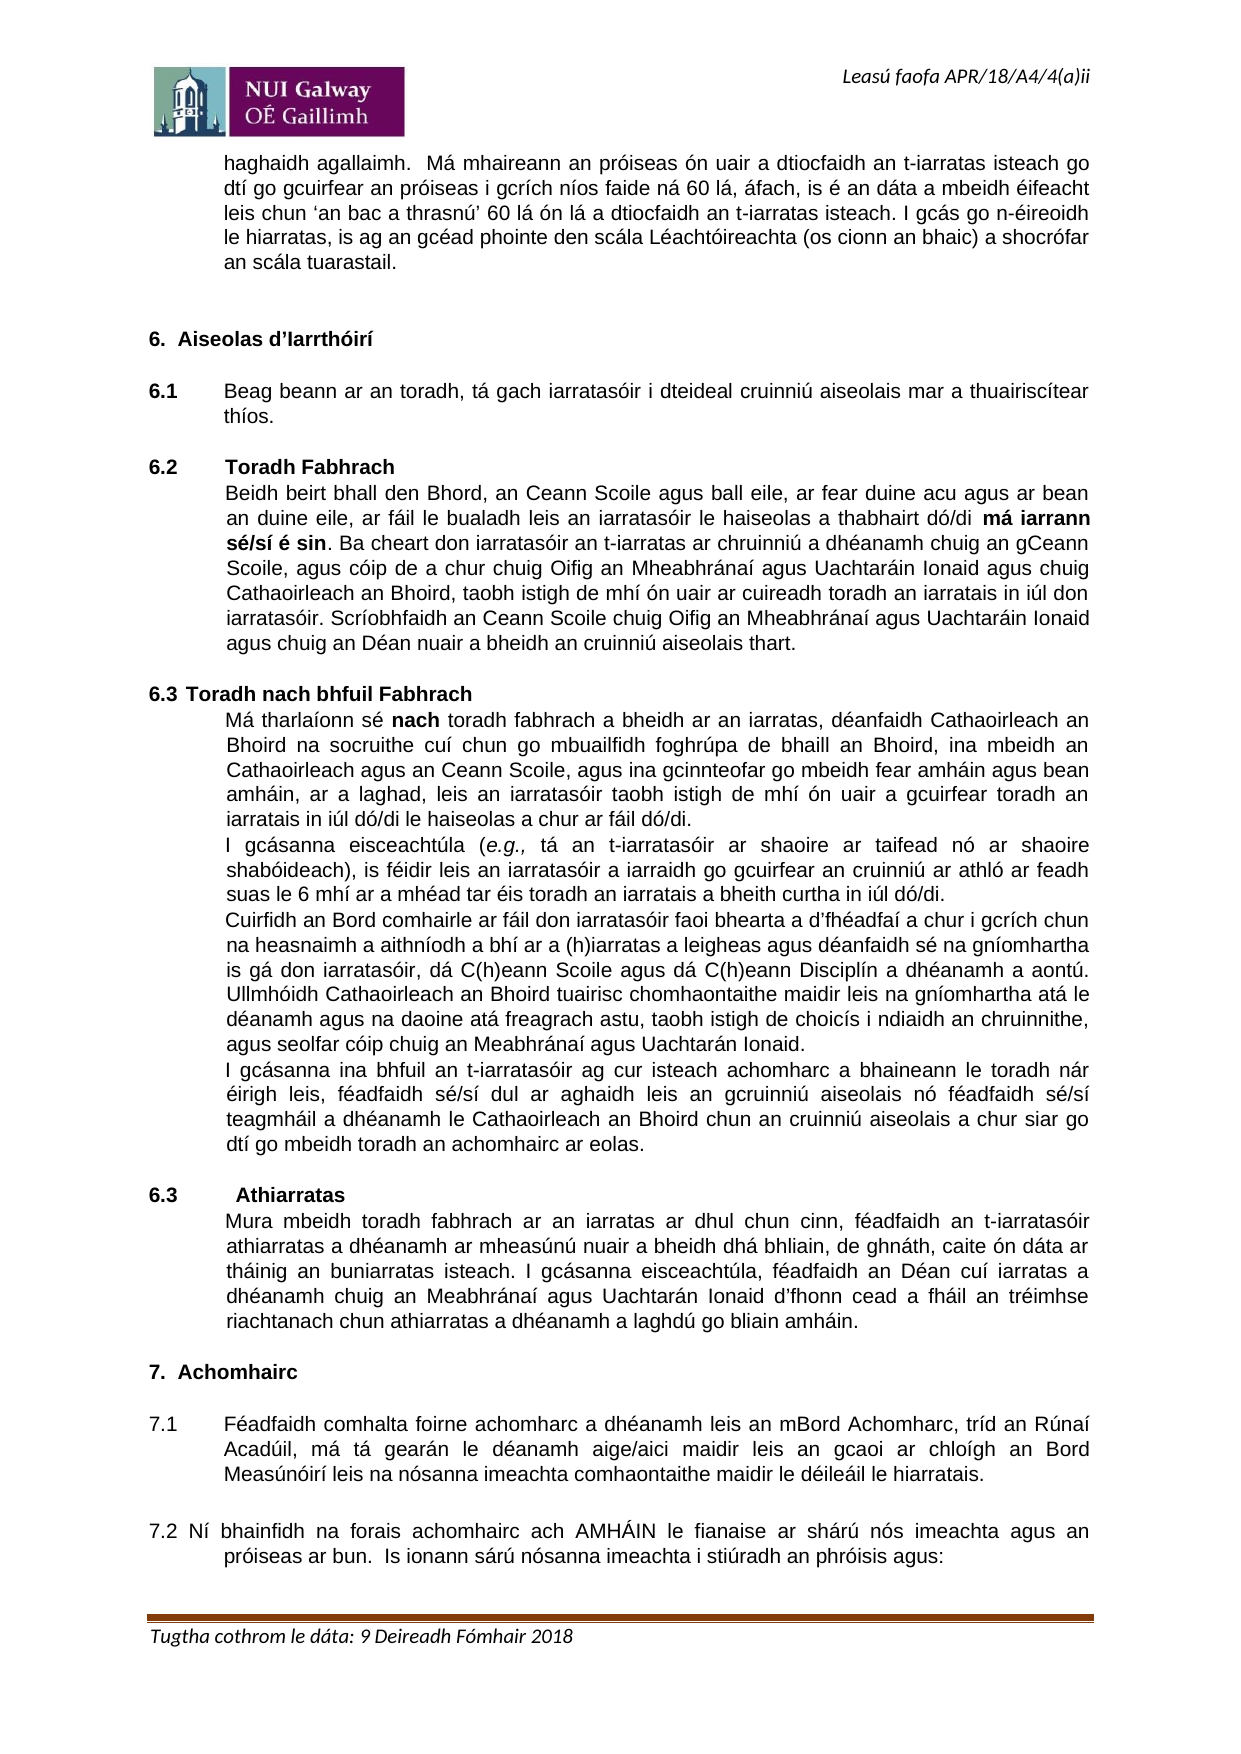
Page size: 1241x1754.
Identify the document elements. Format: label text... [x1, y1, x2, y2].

text Má tharlaíonn sé nach toradh fabhrach a bheidh ar an iarratas, déanfaidh Cathaoirleach an Bhoird na socruithe cuí chun go mbuailfidh foghrúpa de bhaill an Bhoird, ina mbeidh an Cathaoirleach agus an Ceann Scoile, agus ina gcinnteofar go mbeidh fear amháin agus bean amháin, ar a laghad, leis an iarratasóir taobh istigh de mhí ón uair a gcuirfear toradh an iarratais in iúl dó/di le haiseolas a chur ar fáil dó/di. [225, 708, 1091, 831]
subtitle 7. Achomhairc [148, 1360, 1090, 1384]
text Beidh beirt bhall den Bhord, an Ceann Scoile agus ball eile, ar fear duine acu agus ar bean an duine eile, ar fáil le bualadh leis an iarratasóir le haiseolas a thabhairt dó/di má iarrann sé/sí é sin. Ba cheart don iarratasóir an t-iarratas ar chruinniú a dhéanamh chuig an gCeann Scoile, agus cóip de a chur chuig Oifig an Mheabhránaí agus Uachtaráin Ionaid agus chuig Cathaoirleach an Bhoird, taobh istigh de mhí ón uair ar cuireadh toradh an iarratais in iúl don iarratasóir. Scríobhfaidh an Ceann Scoile chuig Oifig an Mheabhránaí agus Uachtaráin Ionaid agus chuig an Déan nuair a bheidh an cruinniú aiseolais thart. [225, 481, 1091, 654]
picture [150, 63, 408, 140]
subtitle 6.2 Toradh Fabhrach [148, 455, 1090, 479]
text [148, 151, 1091, 274]
text 7.1 Féadfaidh comhalta foirne achomharc a dhéanamh leis an mBord Achomharc, tríd an Rúnaí Acadúil, má tá gearán le déanamh aige/aici maidir leis an gcaoi ar chloígh an Bord Measúnóirí leis na nósanna imeachta comhaontaithe maidir le déileáil le hiarratais. [148, 1412, 1091, 1486]
text 7.2 Ní bhainfidh na forais achomhairc ach AMHÁIN le fianaise ar shárú nós imeachta agus an próiseas ar bun. Is ionann sárú nósanna imeachta i stiúradh an phróisis agus: [148, 1519, 1091, 1568]
subtitle 6. Aiseolas d’Iarrthóirí [148, 327, 1090, 351]
text Mura mbeidh toradh fabhrach ar an iarratas ar dhul chun cinn, féadfaidh an t-iarratasóir athiarratas a dhéanamh ar mheasúnú nuair a bheidh dhá bhliain, de ghnáth, caite ón dáta ar tháinig an buniarratas isteach. I gcásanna eisceachtúla, féadfaidh an Déan cuí iarratas a dhéanamh chuig an Meabhránaí agus Uachtarán Ionaid d’fhonn cead a fháil an tréimhse riachtanach chun athiarratas a dhéanamh a laghdú go bliain amháin. [225, 1209, 1091, 1333]
text I gcásanna ina bhfuil an t-iarratasóir ag cur isteach achomharc a bhaineann le toradh nár éirigh leis, féadfaidh sé/sí dul ar aghaidh leis an gcruinniú aiseolais nó féadfaidh sé/sí teagmháil a dhéanamh le Cathaoirleach an Bhoird chun an cruinniú aiseolais a chur siar go dtí go mbeidh toradh an achomhairc ar eolas. [225, 1057, 1091, 1156]
subtitle 6.3 Toradh nach bhfuil Fabhrach [148, 682, 1090, 706]
text Cuirfidh an Bord comhairle ar fáil don iarratasóir faoi bhearta a d’fhéadfaí a chur i gcrích chun na heasnaimh a aithníodh a bhí ar a (h)iarratas a leigheas agus déanfaidh sé na gníomhartha is gá don iarratasóir, dá C(h)eann Scoile agus dá C(h)eann Disciplín a dhéanamh a aontú. Ullmhóidh Cathaoirleach an Bhoird tuairisc chomhaontaithe maidir leis na gníomhartha atá le déanamh agus na daoine atá freagrach astu, taobh istigh de choicís i ndiaidh an chruinnithe, agus seolfar cóip chuig an Meabhránaí agus Uachtarán Ionaid. [225, 908, 1091, 1056]
text 6.1 Beag beann ar an toradh, tá gach iarratasóir i dteideal cruinniú aiseolais mar a thuairiscítear thíos. [148, 379, 1091, 428]
subtitle 6.3 Athiarratas [148, 1183, 1090, 1207]
text I gcásanna eisceachtúla (e.g., tá an t-iarratasóir ar shaoire ar taifead nó ar shaoire shabóideach), is féidir leis an iarratasóir a iarraidh go gcuirfear an cruinniú ar athló ar feadh suas le 6 mhí ar a mhéad tar éis toradh an iarratais a bheith curtha in iúl dó/di. [225, 832, 1091, 906]
